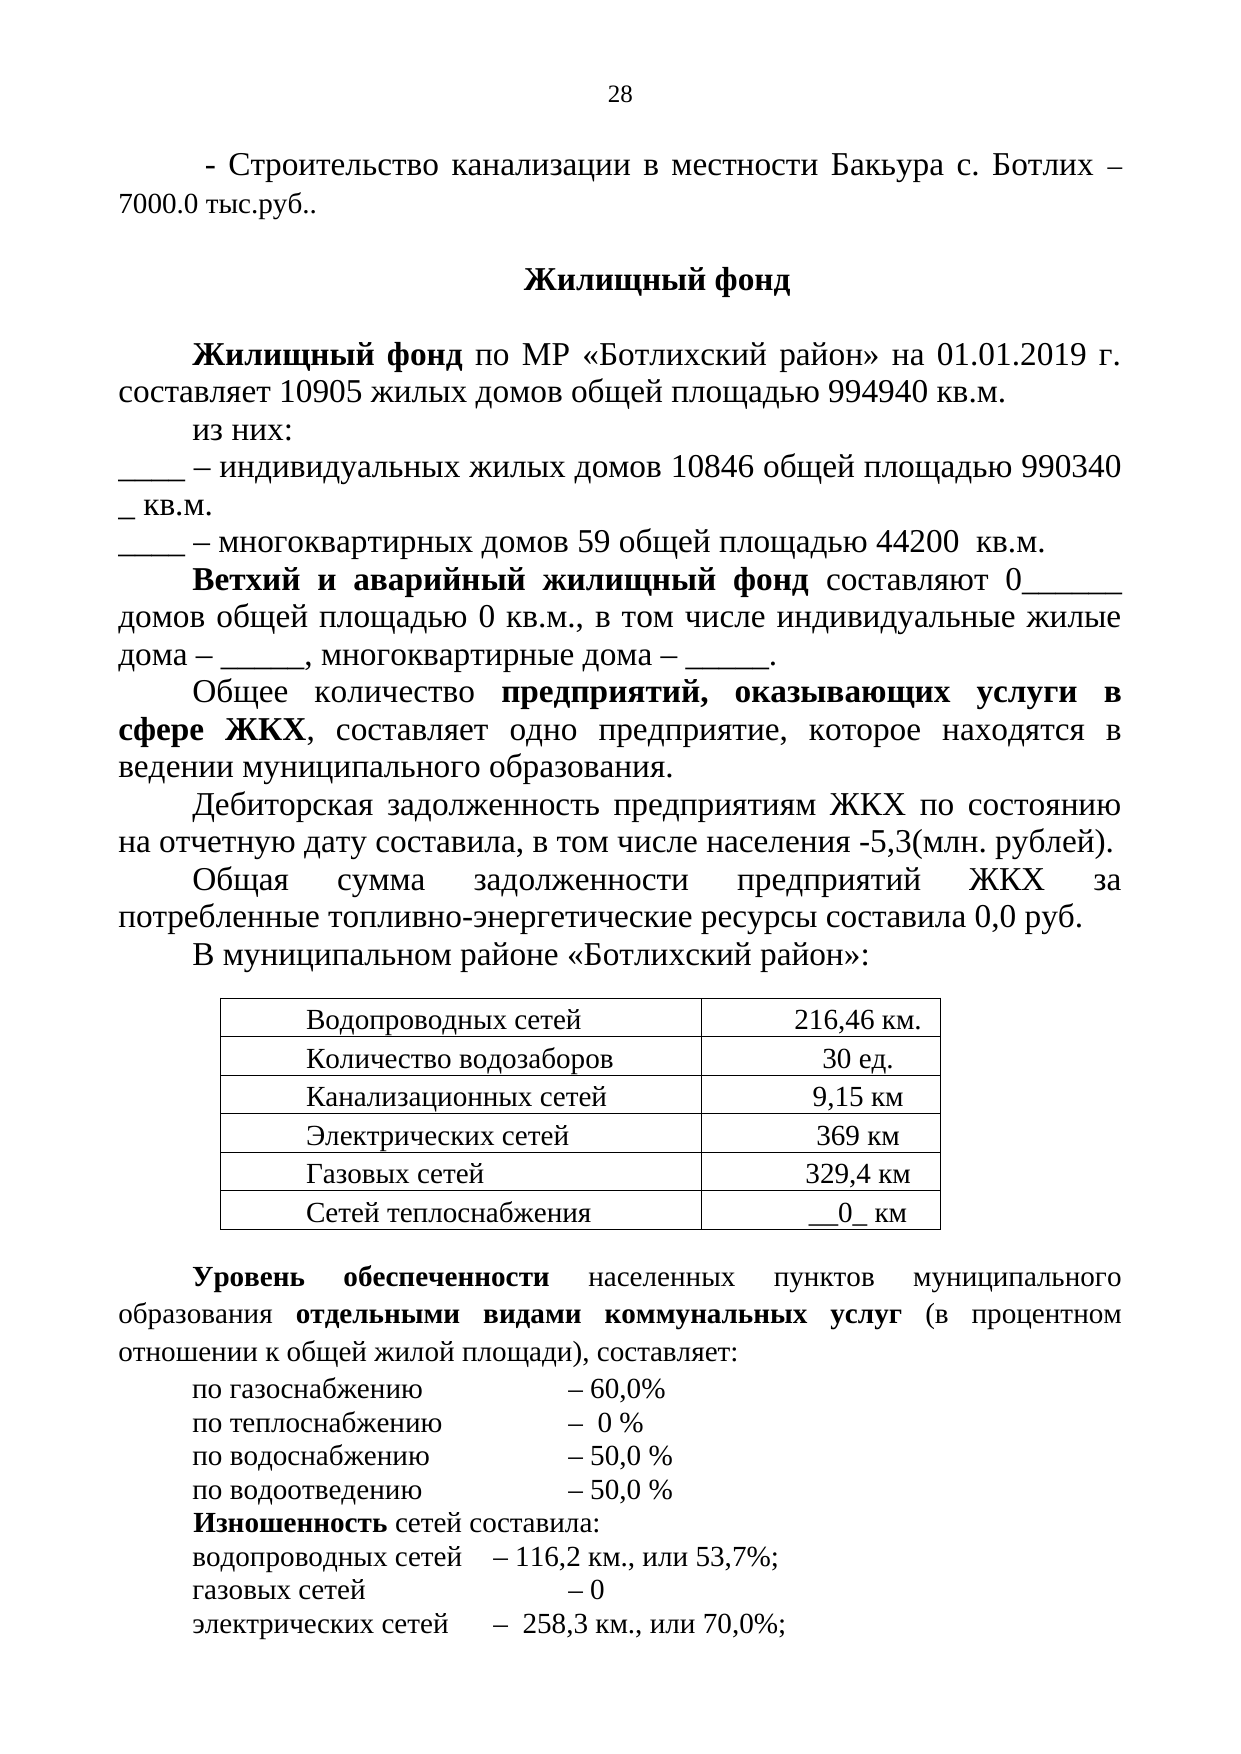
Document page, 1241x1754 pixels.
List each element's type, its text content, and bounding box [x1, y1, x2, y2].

table_cell Сетей теплоснабжения [221, 1191, 701, 1229]
table_cell Газовых сетей [221, 1153, 701, 1190]
text из них: [118, 410, 1122, 447]
text Ветхий и аварийный жилищный фонд составляют 0______ домов общей площадью 0 кв.м., в том числе индивидуальные жилые дома – _____, многоквартирные дома – _____. [118, 560, 1122, 672]
text по водоснабжению – 50,0 % [118, 1438, 1122, 1472]
table_cell Канализационных сетей [221, 1076, 701, 1113]
text ____ – многоквартирных домов 59 общей площадью 44200 кв.м. [118, 522, 1122, 560]
table_header Водопроводных сетей [221, 999, 701, 1036]
text Дебиторская задолженность предприятиям ЖКХ по состоянию на отчетную дату составила, в том числе населения -5,3(млн. рублей). [118, 785, 1122, 860]
text В муниципальном районе «Ботлихский район»: [118, 935, 1122, 972]
table_cell Количество водозаборов [221, 1037, 701, 1074]
table_header 216,46 км. [702, 999, 940, 1036]
text электрических сетей – 258,3 км., или 70,0%; [118, 1606, 1122, 1639]
text по газоснабжению – 60,0% [118, 1367, 1122, 1405]
text Жилищный фонд [118, 259, 1122, 297]
text Общая сумма задолженности предприятий ЖКХ за потребленные топливно-энергетические ресурсы составила 0,0 руб. [118, 860, 1122, 935]
text Жилищный фонд по МР «Ботлихский район» на 01.01.2019 г. составляет 10905 жилых домов общей площадью 994940 кв.м. [118, 335, 1122, 410]
text по водоотведению – 50,0 % [118, 1472, 1122, 1505]
table_cell Электрических сетей [221, 1114, 701, 1152]
text Общее количество предприятий, оказывающих услуги в сфере ЖКХ, составляет одно предприятие, которое находятся в ведении муниципального образования. [118, 672, 1122, 785]
text ____ – индивидуальных жилых домов 10846 общей площадью 990340 _ кв.м. [118, 447, 1122, 522]
text газовых сетей – 0 [118, 1572, 1122, 1606]
text Изношенность сетей составила: [118, 1505, 1122, 1539]
table_cell 9,15 км [702, 1076, 940, 1113]
table_cell 369 км [702, 1114, 940, 1152]
table_cell 329,4 км [702, 1153, 940, 1190]
text водопроводных сетей – 116,2 км., или 53,7%; [118, 1539, 1122, 1572]
text - Строительство канализации в местности Бакьура с. Ботлих – 7000.0 тыс.руб.. [118, 146, 1122, 221]
table_cell __0_ км [702, 1191, 940, 1229]
text Уровень обеспеченности населенных пунктов муниципального образования отдельными видами коммунальных услуг (в процентном отношении к общей жилой площади), составляет: [118, 1255, 1122, 1367]
text по теплоснабжению – 0 % [118, 1405, 1122, 1438]
table_cell 30 ед. [702, 1037, 940, 1074]
